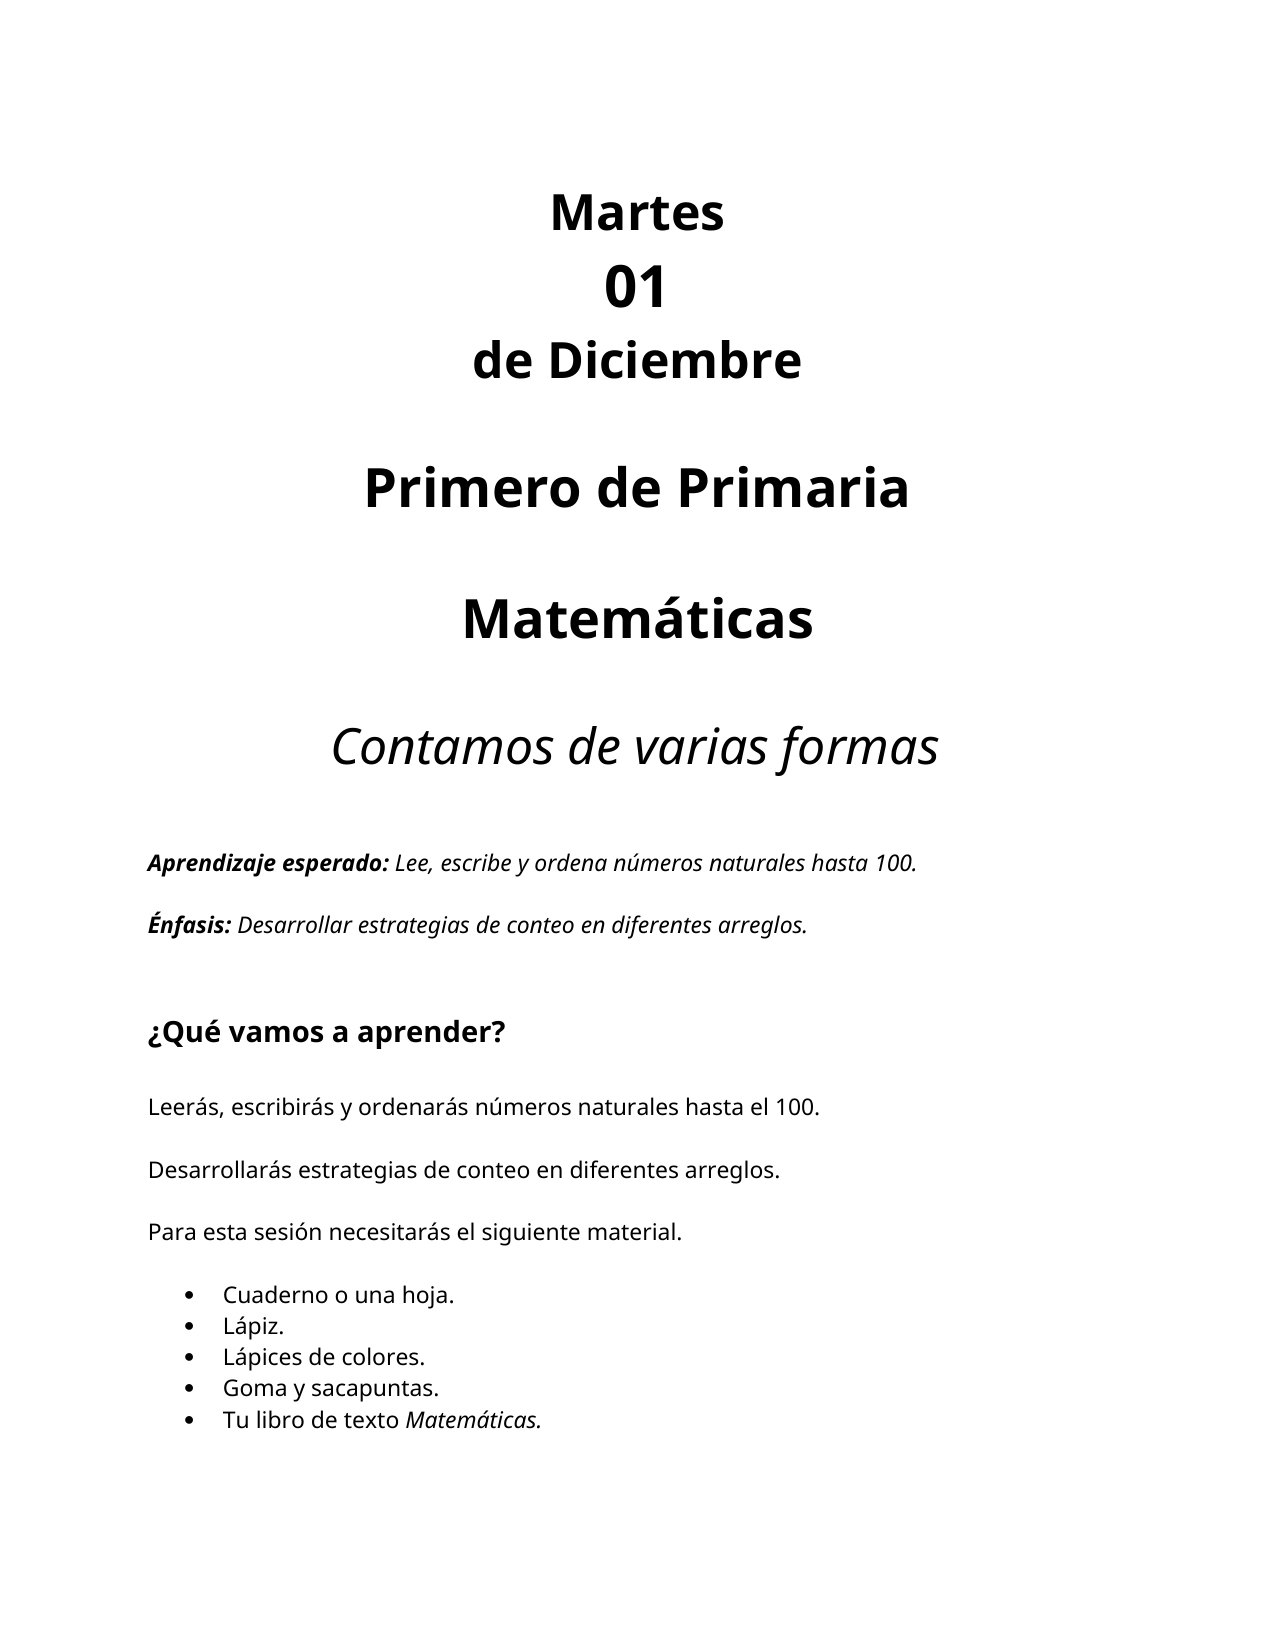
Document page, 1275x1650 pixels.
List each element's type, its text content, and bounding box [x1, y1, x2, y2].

text Primero de Primaria [148, 450, 1127, 523]
text Énfasis: Desarrollar estrategias de conteo en diferentes arreglos. [148, 909, 1127, 941]
list Goma y sacapuntas. [185, 1372, 1127, 1403]
text Matemáticas [148, 580, 1127, 654]
text Martes [148, 177, 1127, 245]
text 01 [148, 245, 1127, 325]
list Tu libro de texto Matemáticas. [185, 1403, 1127, 1435]
text Aprendizaje esperado: Lee, escribe y ordena números naturales hasta 100. [148, 847, 1127, 878]
text Desarrollarás estrategias de conteo en diferentes arreglos. [148, 1153, 1127, 1185]
list Lápiz. [185, 1310, 1127, 1341]
text ¿Qué vamos a aprender? [148, 1012, 1127, 1051]
text Contamos de varias formas [148, 711, 1127, 779]
text de Diciembre [148, 325, 1127, 393]
text Leerás, escribirás y ordenarás números naturales hasta el 100. [148, 1091, 1127, 1122]
list Lápices de colores. [185, 1341, 1127, 1372]
text Para esta sesión necesitarás el siguiente material. [148, 1216, 1127, 1247]
list Cuaderno o una hoja. [185, 1278, 1127, 1310]
